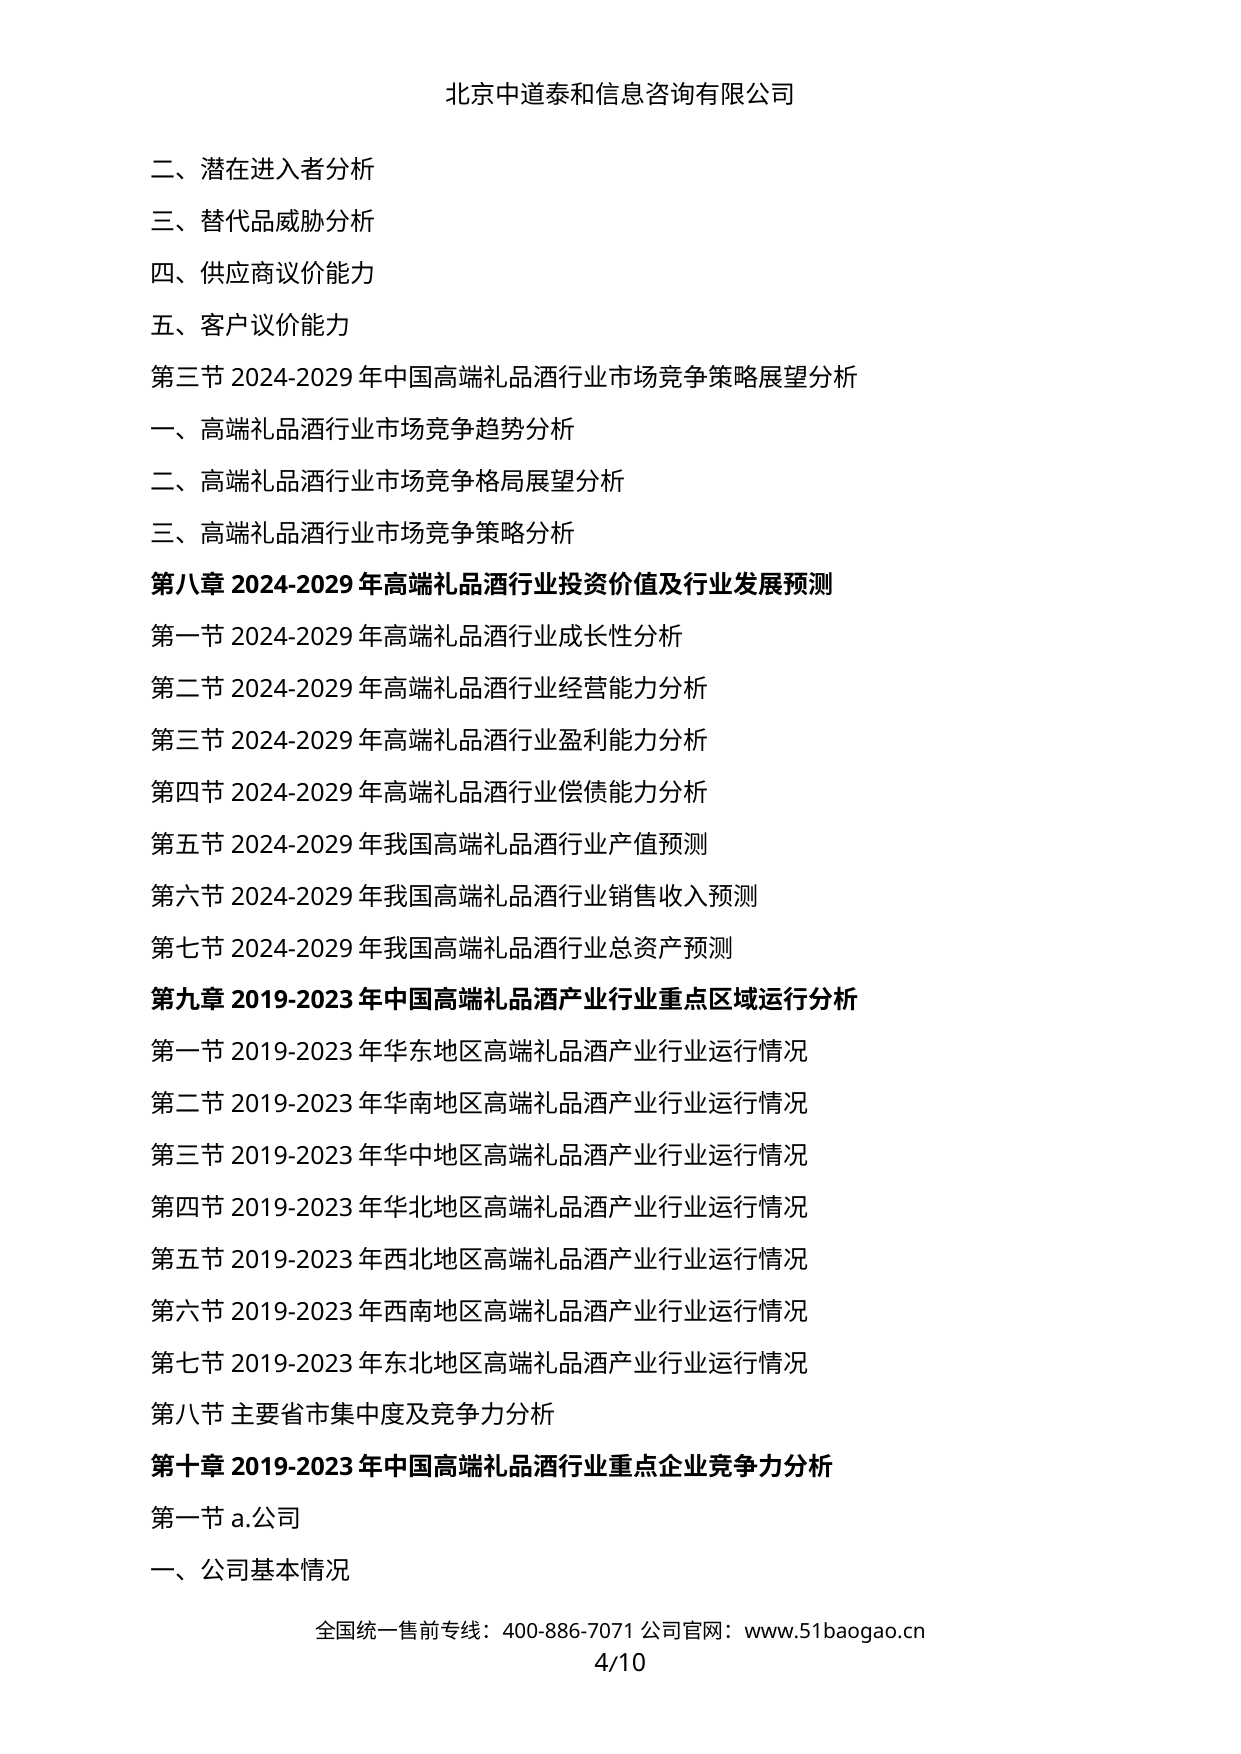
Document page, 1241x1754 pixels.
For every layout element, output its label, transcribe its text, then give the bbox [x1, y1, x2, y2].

text 第三节 2024-2029年中国高端礼品酒行业市场竞争策略展望分析 [150, 357, 1090, 394]
text 第七节 2019-2023年东北地区高端礼品酒产业行业运行情况 [150, 1343, 1090, 1379]
text 第一节 a.公司 [150, 1499, 1090, 1535]
text 第七节 2024-2029年我国高端礼品酒行业总资产预测 [150, 928, 1090, 964]
text 二、高端礼品酒行业市场竞争格局展望分析 [150, 461, 1090, 497]
text 第十章 2019-2023年中国高端礼品酒行业重点企业竞争力分析 [150, 1447, 1090, 1483]
text 三、替代品威胁分析 [150, 202, 1090, 238]
text 第八节 主要省市集中度及竞争力分析 [150, 1395, 1090, 1431]
text 一、高端礼品酒行业市场竞争趋势分析 [150, 409, 1090, 446]
text 四、供应商议价能力 [150, 254, 1090, 290]
text 第一节 2024-2029年高端礼品酒行业成长性分析 [150, 617, 1090, 653]
text 三、高端礼品酒行业市场竞争策略分析 [150, 513, 1090, 549]
text 第五节 2019-2023年西北地区高端礼品酒产业行业运行情况 [150, 1239, 1090, 1276]
text 第四节 2019-2023年华北地区高端礼品酒产业行业运行情况 [150, 1187, 1090, 1224]
text 第六节 2019-2023年西南地区高端礼品酒产业行业运行情况 [150, 1291, 1090, 1327]
text 五、客户议价能力 [150, 306, 1090, 342]
text 第二节 2024-2029年高端礼品酒行业经营能力分析 [150, 669, 1090, 705]
text 第四节 2024-2029年高端礼品酒行业偿债能力分析 [150, 772, 1090, 809]
text 第六节 2024-2029年我国高端礼品酒行业销售收入预测 [150, 876, 1090, 912]
text 二、潜在进入者分析 [150, 150, 1090, 186]
text 第一节 2019-2023年华东地区高端礼品酒产业行业运行情况 [150, 1032, 1090, 1068]
text 第九章 2019-2023年中国高端礼品酒产业行业重点区域运行分析 [150, 980, 1090, 1016]
text 第五节 2024-2029年我国高端礼品酒行业产值预测 [150, 824, 1090, 861]
text 第三节 2019-2023年华中地区高端礼品酒产业行业运行情况 [150, 1136, 1090, 1172]
text 第二节 2019-2023年华南地区高端礼品酒产业行业运行情况 [150, 1084, 1090, 1120]
text 第三节 2024-2029年高端礼品酒行业盈利能力分析 [150, 721, 1090, 757]
text 第八章 2024-2029年高端礼品酒行业投资价值及行业发展预测 [150, 565, 1090, 601]
text 一、公司基本情况 [150, 1551, 1090, 1587]
